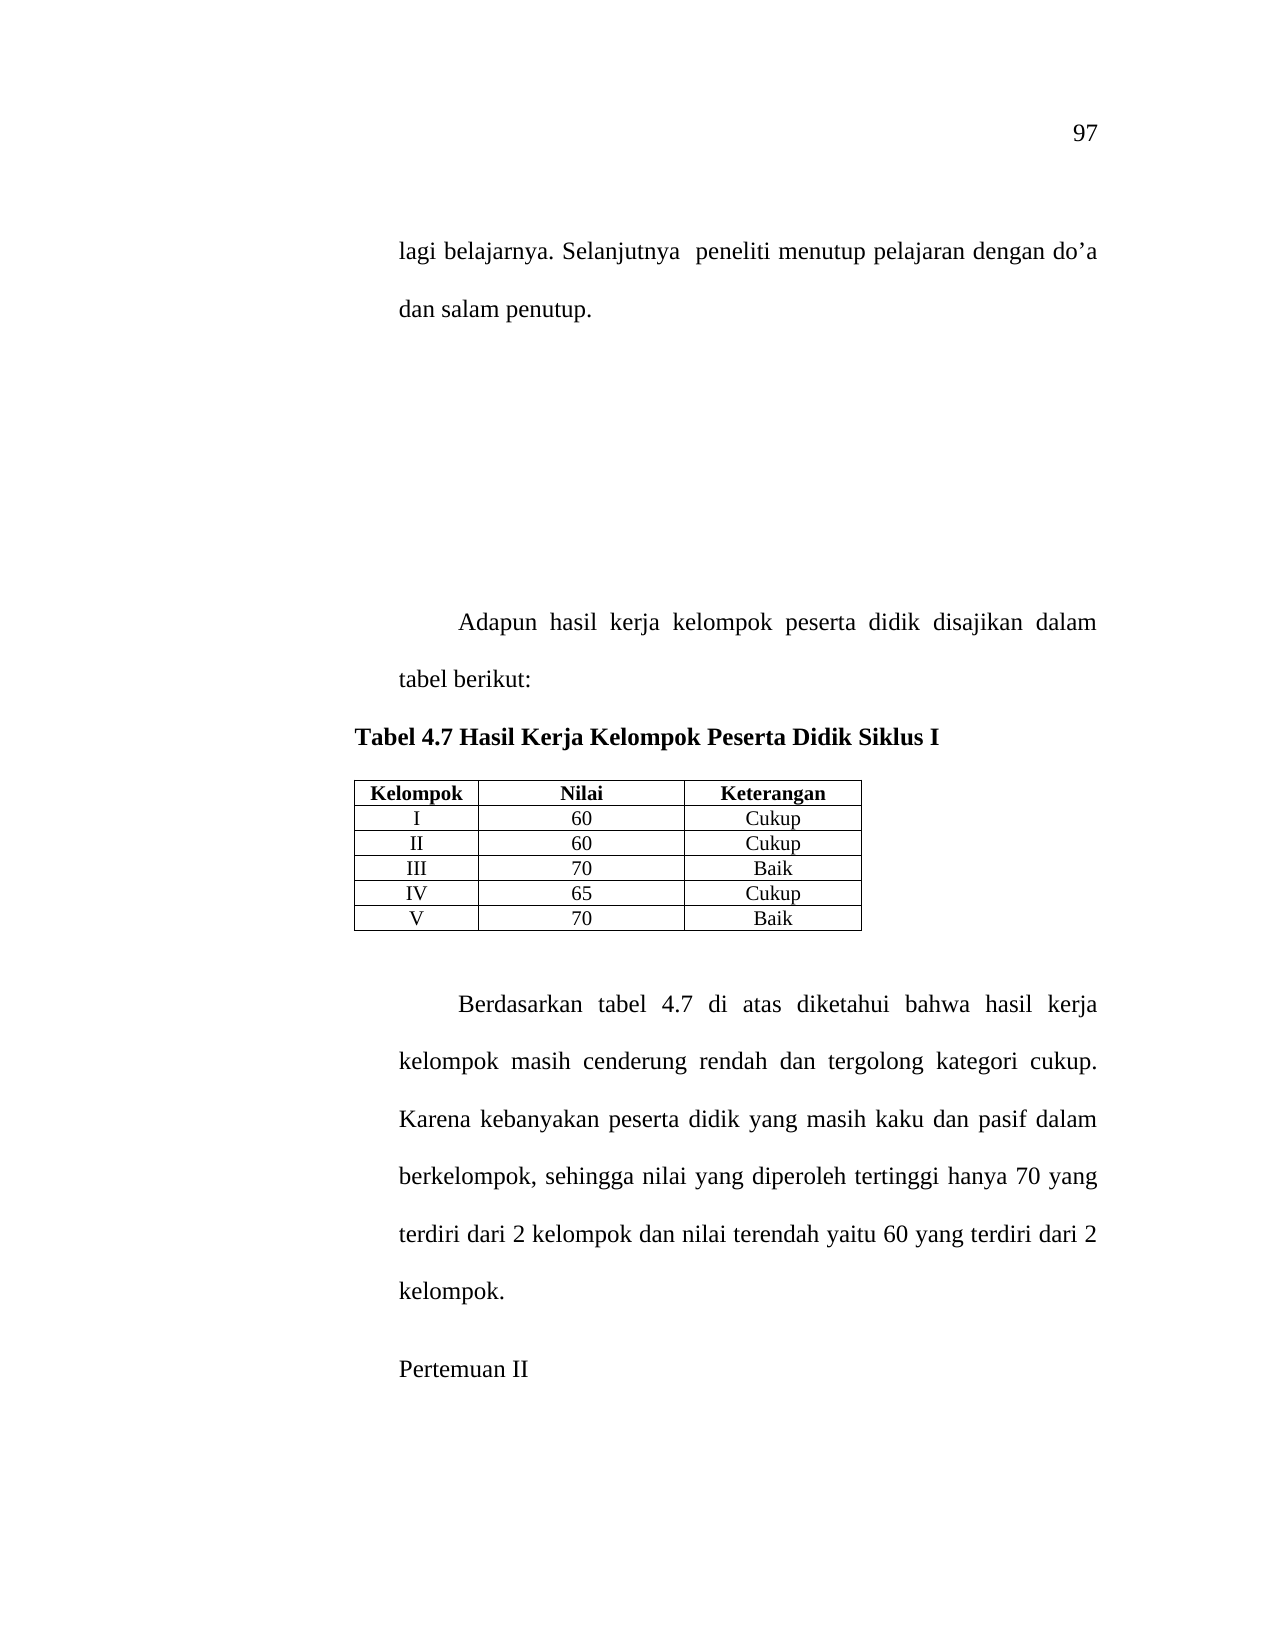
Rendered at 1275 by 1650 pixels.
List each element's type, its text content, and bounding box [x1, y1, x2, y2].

table_cell II [355, 831, 478, 855]
table_header Kelompok [355, 781, 478, 805]
table_cell 60 [479, 831, 684, 855]
table_cell 70 [479, 906, 684, 930]
list Adapun hasil kerja kelompok peserta didik disajikan dalam tabel berikut: [399, 607, 1098, 693]
table_header Keterangan [685, 781, 861, 805]
table_cell V [355, 906, 478, 930]
table_cell Cukup [685, 806, 861, 830]
table_cell I [355, 806, 478, 830]
table_cell IV [355, 881, 478, 905]
table_cell Baik [685, 906, 861, 930]
table_cell III [355, 856, 478, 880]
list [399, 236, 1098, 322]
list Tabel 4.7 Hasil Kerja Kelompok Peserta Didik Siklus I [354, 722, 1098, 751]
table_cell Cukup [685, 881, 861, 905]
list Berdasarkan tabel 4.7 di atas diketahui bahwa hasil kerja kelompok masih cenderung rendah dan tergolong kategori cukup. Karena kebanyakan peserta didik yang masih kaku dan pasif dalam berkelompok, sehingga nilai yang diperoleh tertinggi hanya 70 yang terdiri dari 2 kelompok dan nilai terendah yaitu 60 yang terdiri dari 2 kelompok. [399, 989, 1098, 1305]
table_cell Cukup [685, 831, 861, 855]
table_cell 60 [479, 806, 684, 830]
table_cell Baik [685, 856, 861, 880]
table_cell 70 [479, 856, 684, 880]
text Pertemuan II [399, 1354, 1098, 1383]
table_header Nilai [479, 781, 684, 805]
table_cell 65 [479, 881, 684, 905]
